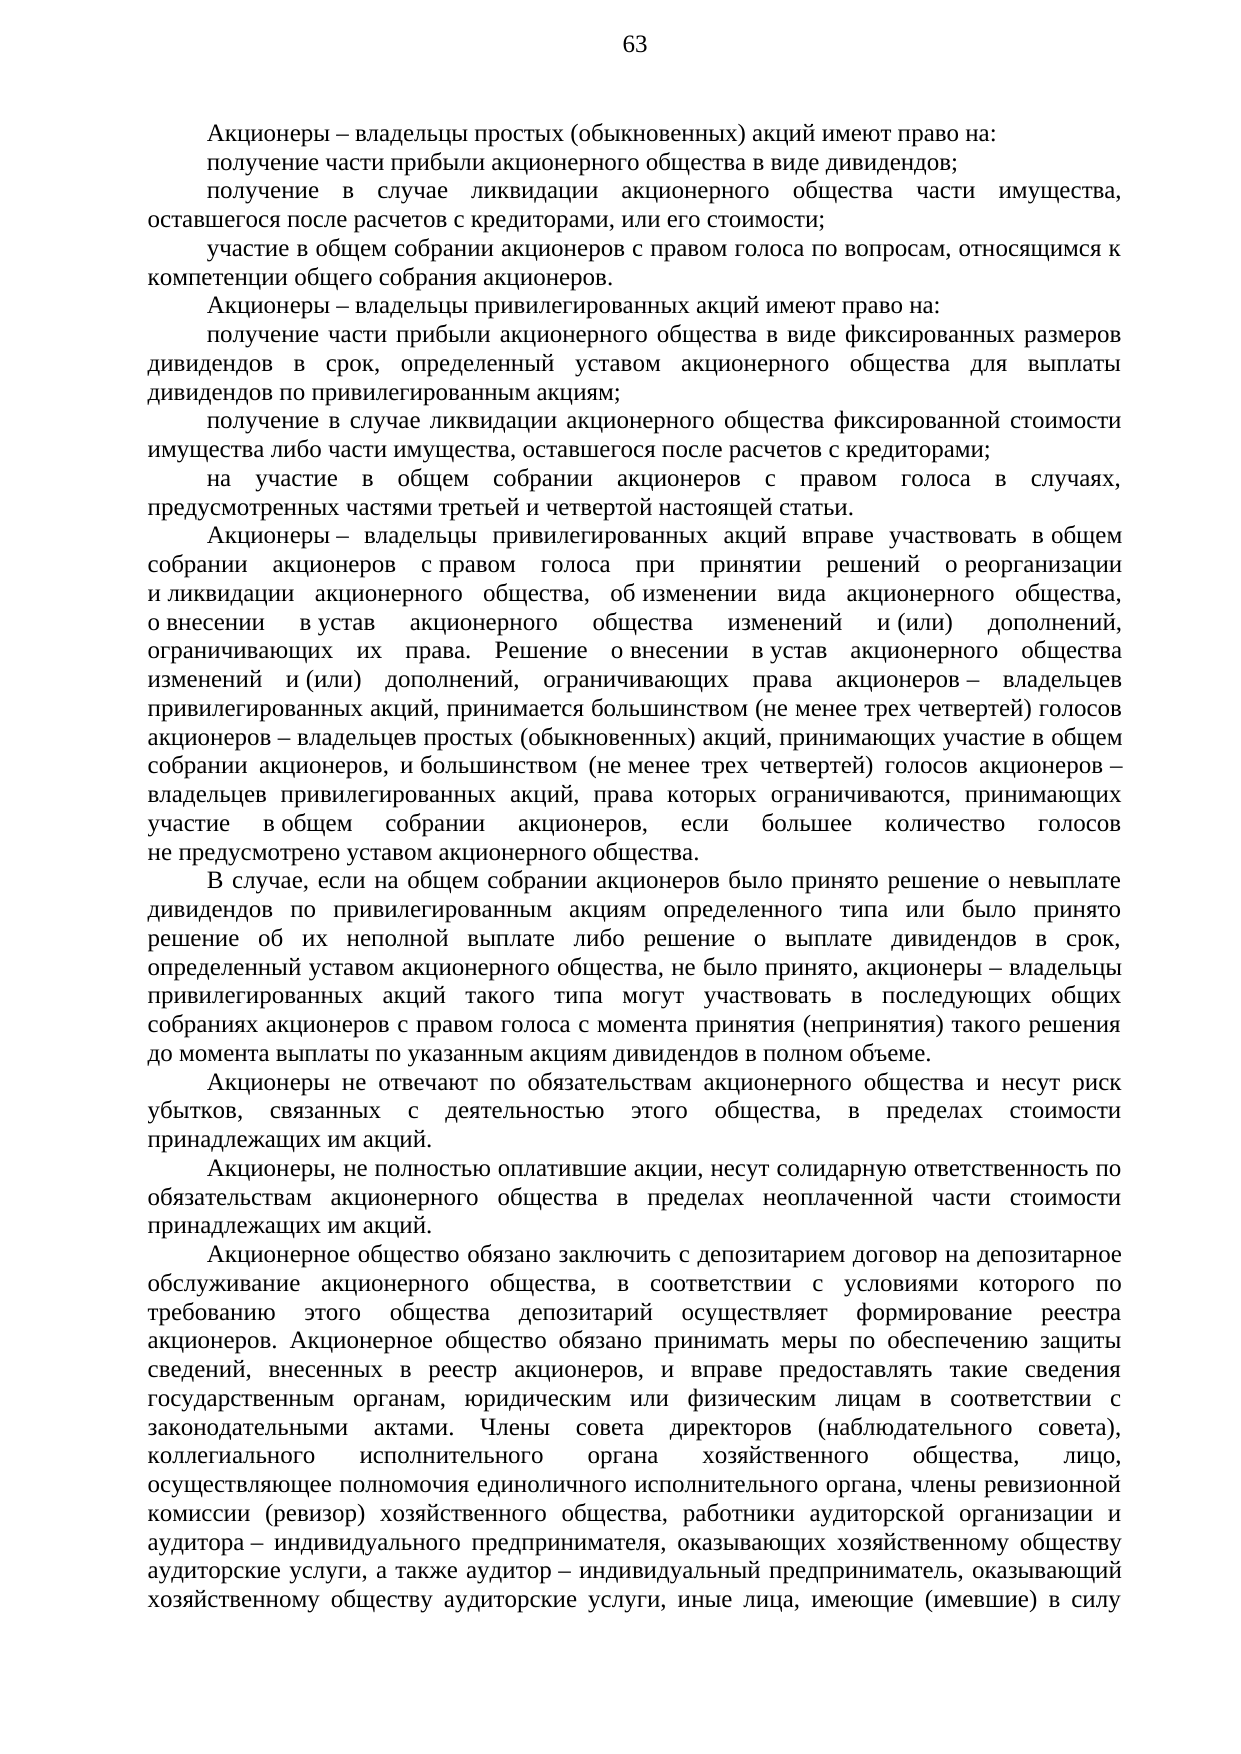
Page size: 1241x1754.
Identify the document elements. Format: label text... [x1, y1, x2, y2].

text получение в случае ликвидации акционерного общества части имущества, оставшегося после расчетов с кредиторами, или его стоимости; [147, 176, 1122, 233]
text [147, 1239, 1122, 1613]
text Акционеры – владельцы привилегированных акций вправе участвовать в общем собрании акционеров с правом голоса при принятии решений о реорганизации и ликвидации акционерного общества, об изменении вида акционерного общества, о внесении в устав акционерного общества изменений и (или) дополнений, ограничивающих их права. Решение о внесении в устав акционерного общества изменений и (или) дополнений, ограничивающих права акционеров – владельцев привилегированных акций, принимается большинством (не менее трех четвертей) голосов акционеров – владельцев простых (обыкновенных) акций, принимающих участие в общем собрании акционеров, и большинством (не менее трех четвертей) голосов акционеров – владельцев привилегированных акций, права которых ограничиваются, принимающих участие в общем собрании акционеров, если большее количество голосов не предусмотрено уставом акционерного общества. [147, 521, 1122, 866]
text Акционеры – владельцы простых (обыкновенных) акций имеют право на: [147, 118, 1122, 147]
text Акционеры, не полностью оплатившие акции, несут солидарную ответственность по обязательствам акционерного общества в пределах неоплаченной части стоимости принадлежащих им акций. [147, 1153, 1122, 1239]
text В случае, если на общем собрании акционеров было принято решение о невыплате дивидендов по привилегированным акциям определенного типа или было принято решение об их неполной выплате либо решение о выплате дивидендов в срок, определенный уставом акционерного общества, не было принято, акционеры – владельцы привилегированных акций такого типа могут участвовать в последующих общих собраниях акционеров с правом голоса с момента принятия (непринятия) такого решения до момента выплаты по указанным акциям дивидендов в полном объеме. [147, 866, 1122, 1067]
text Акционеры – владельцы привилегированных акций имеют право на: [147, 291, 1122, 319]
text на участие в общем собрании акционеров с правом голоса в случаях, предусмотренных частями третьей и четвертой настоящей статьи. [147, 463, 1122, 521]
text Акционеры не отвечают по обязательствам акционерного общества и несут риск убытков, связанных с деятельностью этого общества, в пределах стоимости принадлежащих им акций. [147, 1067, 1122, 1153]
text получение части прибыли акционерного общества в виде фиксированных размеров дивидендов в срок, определенный уставом акционерного общества для выплаты дивидендов по привилегированным акциям; [147, 319, 1122, 406]
text участие в общем собрании акционеров с правом голоса по вопросам, относящимся к компетенции общего собрания акционеров. [147, 233, 1122, 291]
text получение части прибыли акционерного общества в виде дивидендов; [147, 147, 1122, 176]
text получение в случае ликвидации акционерного общества фиксированной стоимости имущества либо части имущества, оставшегося после расчетов с кредиторами; [147, 406, 1122, 463]
